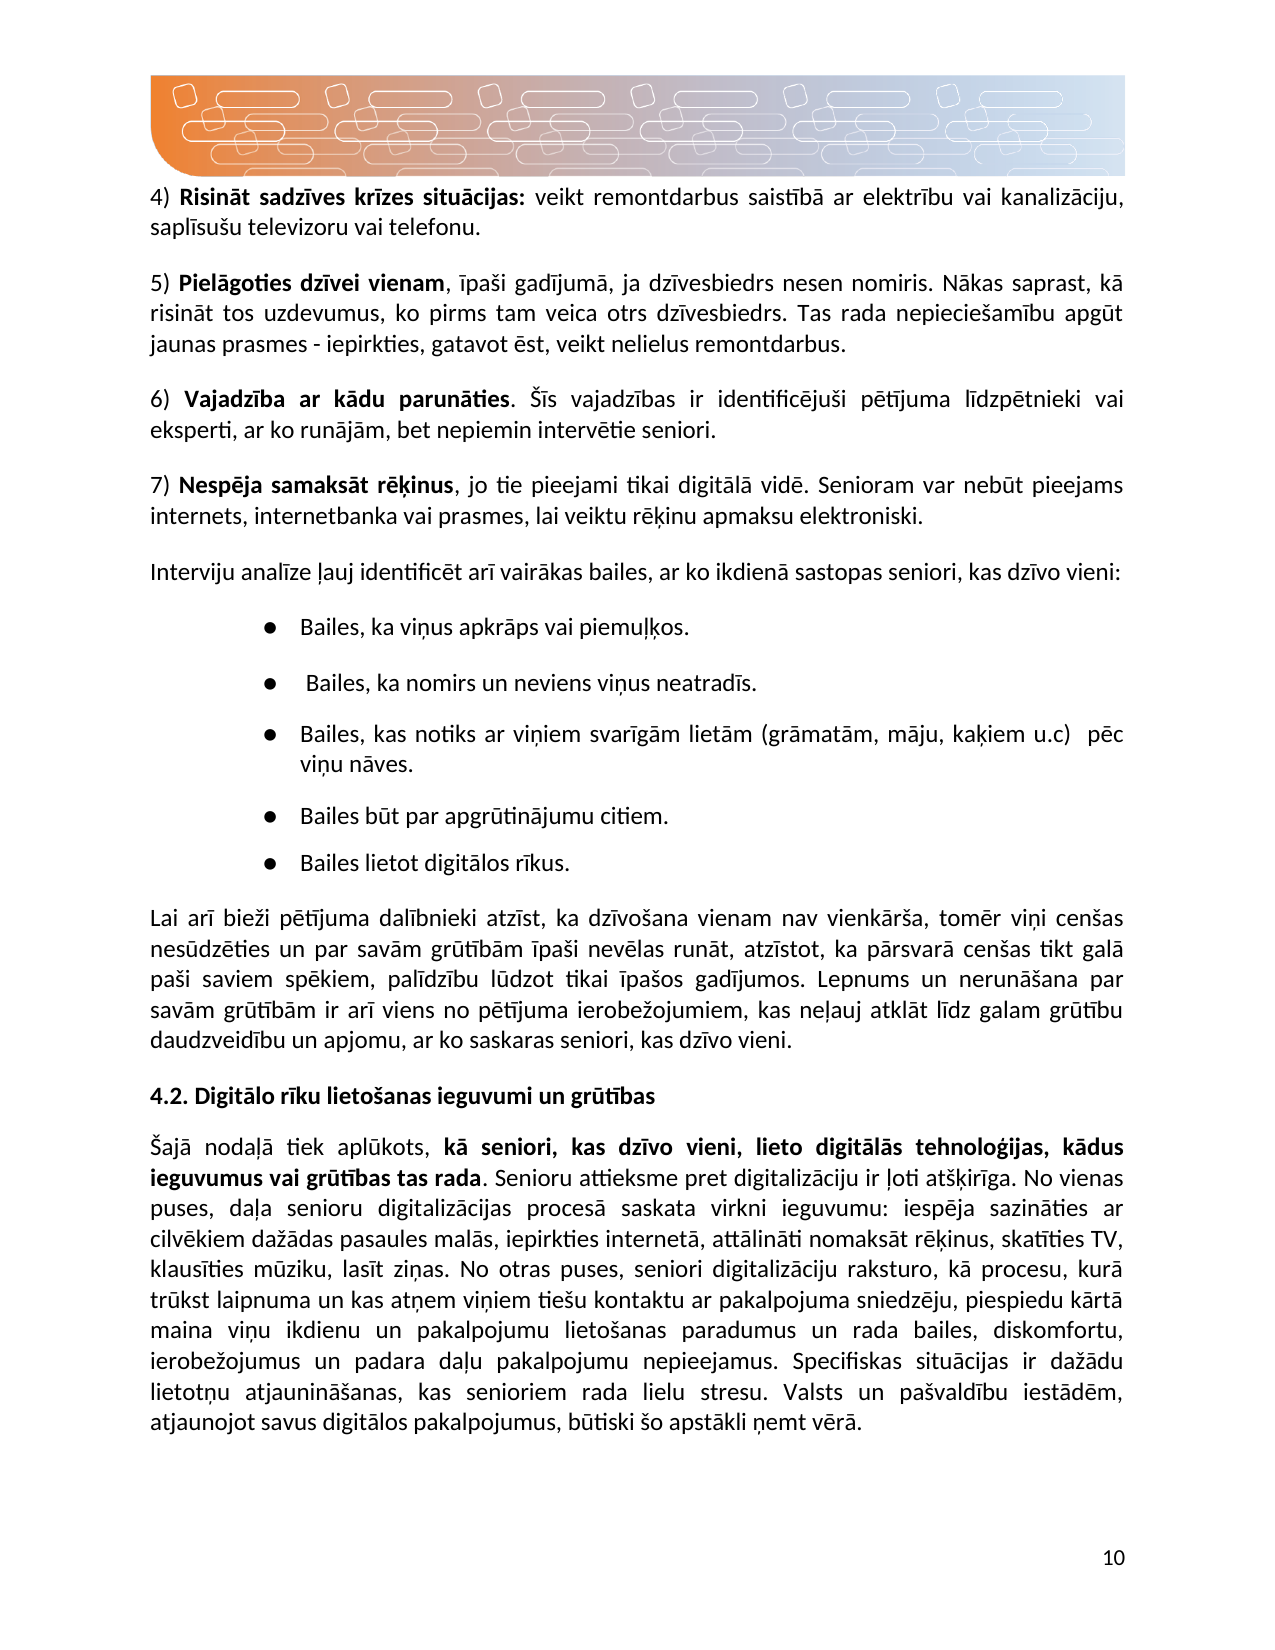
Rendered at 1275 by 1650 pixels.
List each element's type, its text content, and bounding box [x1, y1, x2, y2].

text 5) Pielāgoties dzīvei vienam, īpaši gadījumā, ja dzīvesbiedrs nesen nomiris. Nākas saprast, kā risināt tos uzdevumus, ko pirms tam veica otrs dzīvesbiedrs. Tas rada nepieciešamību apgūt jaunas prasmes - iepirkties, gatavot ēst, veikt nelielus remontdarbus. [150, 267, 1125, 358]
text Lai arī bieži pētījuma dalībnieki atzīst, ka dzīvošana vienam nav vienkārša, tomēr viņi cenšas nesūdzēties un par savām grūtībām īpaši nevēlas runāt, atzīstot, ka pārsvarā cenšas tikt galā paši saviem spēkiem, palīdzību lūdzot tikai īpašos gadījumos. Lepnums un nerunāšana par savām grūtībām ir arī viens no pētījuma ierobežojumiem, kas neļauj atklāt līdz galam grūtību daudzveidību un apjomu, ar ko saskaras seniori, kas dzīvo vieni. [150, 903, 1125, 1055]
subtitle 4.2. Digitālo rīku lietošanas ieguvumi un grūtības [150, 1080, 1125, 1111]
text Šajā nodaļā tiek aplūkots, kā seniori, kas dzīvo vieni, lieto digitālās tehnoloģijas, kādus ieguvumus vai grūtības tas rada. Senioru attieksme pret digitalizāciju ir ļoti atšķirīga. No vienas puses, daļa senioru digitalizācijas procesā saskata virkni ieguvumu: iespēja sazināties ar cilvēkiem dažādas pasaules malās, iepirkties internetā, attālināti nomaksāt rēķinus, skatīties TV, klausīties mūziku, lasīt ziņas. No otras puses, seniori digitalizāciju raksturo, kā procesu, kurā trūkst laipnuma un kas atņem viņiem tiešu kontaktu ar pakalpojuma sniedzēju, piespiedu kārtā maina viņu ikdienu un pakalpojumu lietošanas paradumus un rada bailes, diskomfortu, ierobežojumus un padara daļu pakalpojumu nepieejamus. Specifiskas situācijas ir dažādu lietotņu atjaunināšanas, kas senioriem rada lielu stresu. Valsts un pašvaldību iestādēm, atjaunojot savus digitālos pakalpojumus, būtiski šo apstākli ņemt vērā. [150, 1132, 1125, 1437]
text 7) Nespēja samaksāt rēķinus, jo tie pieejami tikai digitālā vidē. Senioram var nebūt pieejams internets, internetbanka vai prasmes, lai veiktu rēķinu apmaksu elektroniski. [150, 469, 1125, 531]
text 4) Risināt sadzīves krīzes situācijas: veikt remontdarbus saistībā ar elektrību vai kanalizāciju, saplīsušu televizoru vai telefonu. [150, 181, 1125, 242]
text Interviju analīze ļauj identificēt arī vairākas bailes, ar ko ikdienā sastopas seniori, kas dzīvo vieni: [150, 556, 1125, 586]
list Bailes lietot digitālos rīkus. [262, 847, 1124, 878]
picture [150, 75, 1125, 177]
list Bailes būt par apgrūtinājumu citiem. [262, 800, 1125, 830]
list Bailes, ka nomirs un neviens viņus neatradīs. [262, 667, 1125, 697]
list Bailes, kas notiks ar viņiem svarīgām lietām (grāmatām, māju, kaķiem u.c) pēc viņu nāves. [262, 718, 1125, 779]
text 6) Vajadzība ar kādu parunāties. Šīs vajadzības ir identificējuši pētījuma līdzpētnieki vai eksperti, ar ko runājām, bet nepiemin intervētie seniori. [150, 383, 1125, 444]
list Bailes, ka viņus apkrāps vai piemuļķos. [262, 611, 1125, 642]
